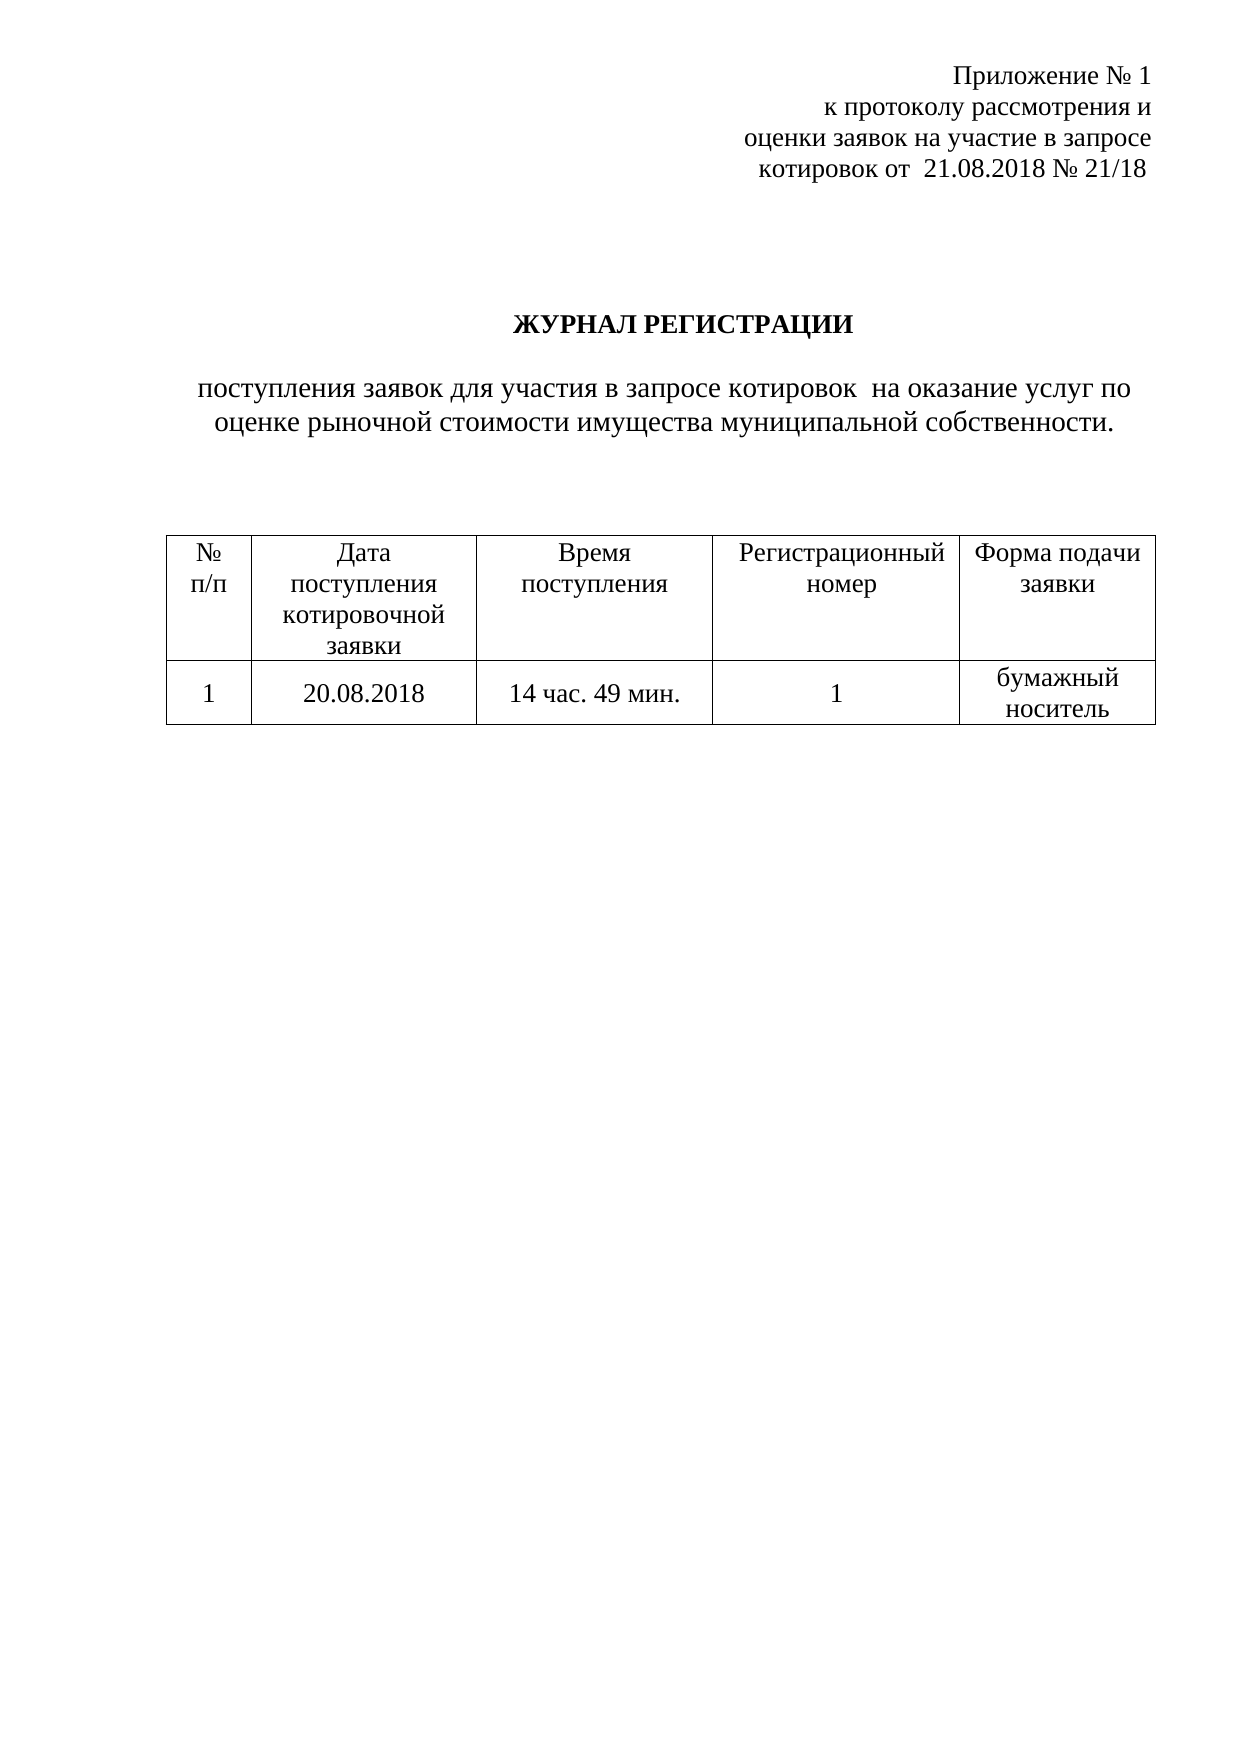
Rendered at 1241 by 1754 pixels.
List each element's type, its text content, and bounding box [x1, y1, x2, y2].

table_cell 14 час. 49 мин. [477, 661, 712, 724]
table_cell 1 [167, 661, 251, 724]
text поступления заявок для участия в запросе котировок на оказание услуг по оценке рыночной стоимости имущества муниципальной собственности. [177, 371, 1152, 438]
text ЖУРНАЛ РЕГИСТРАЦИИ [215, 308, 1152, 339]
text к протоколу рассмотрения и [177, 90, 1152, 121]
table_cell 1 [713, 661, 959, 724]
table_header Форма подачи заявки [960, 536, 1155, 660]
table_cell бумажный носитель [960, 661, 1155, 724]
table_cell 20.08.2018 [252, 661, 476, 724]
text котировок от 21.08.2018 № 21/18 [177, 152, 1152, 184]
table_header № п/п [167, 536, 251, 660]
table_header Регистрационный номер [713, 536, 959, 660]
table_header Дата поступления котировочной заявки [252, 536, 476, 660]
text оценки заявок на участие в запросе [177, 121, 1152, 152]
table_header Время поступления [477, 536, 712, 660]
text Приложение № 1 [177, 59, 1152, 90]
